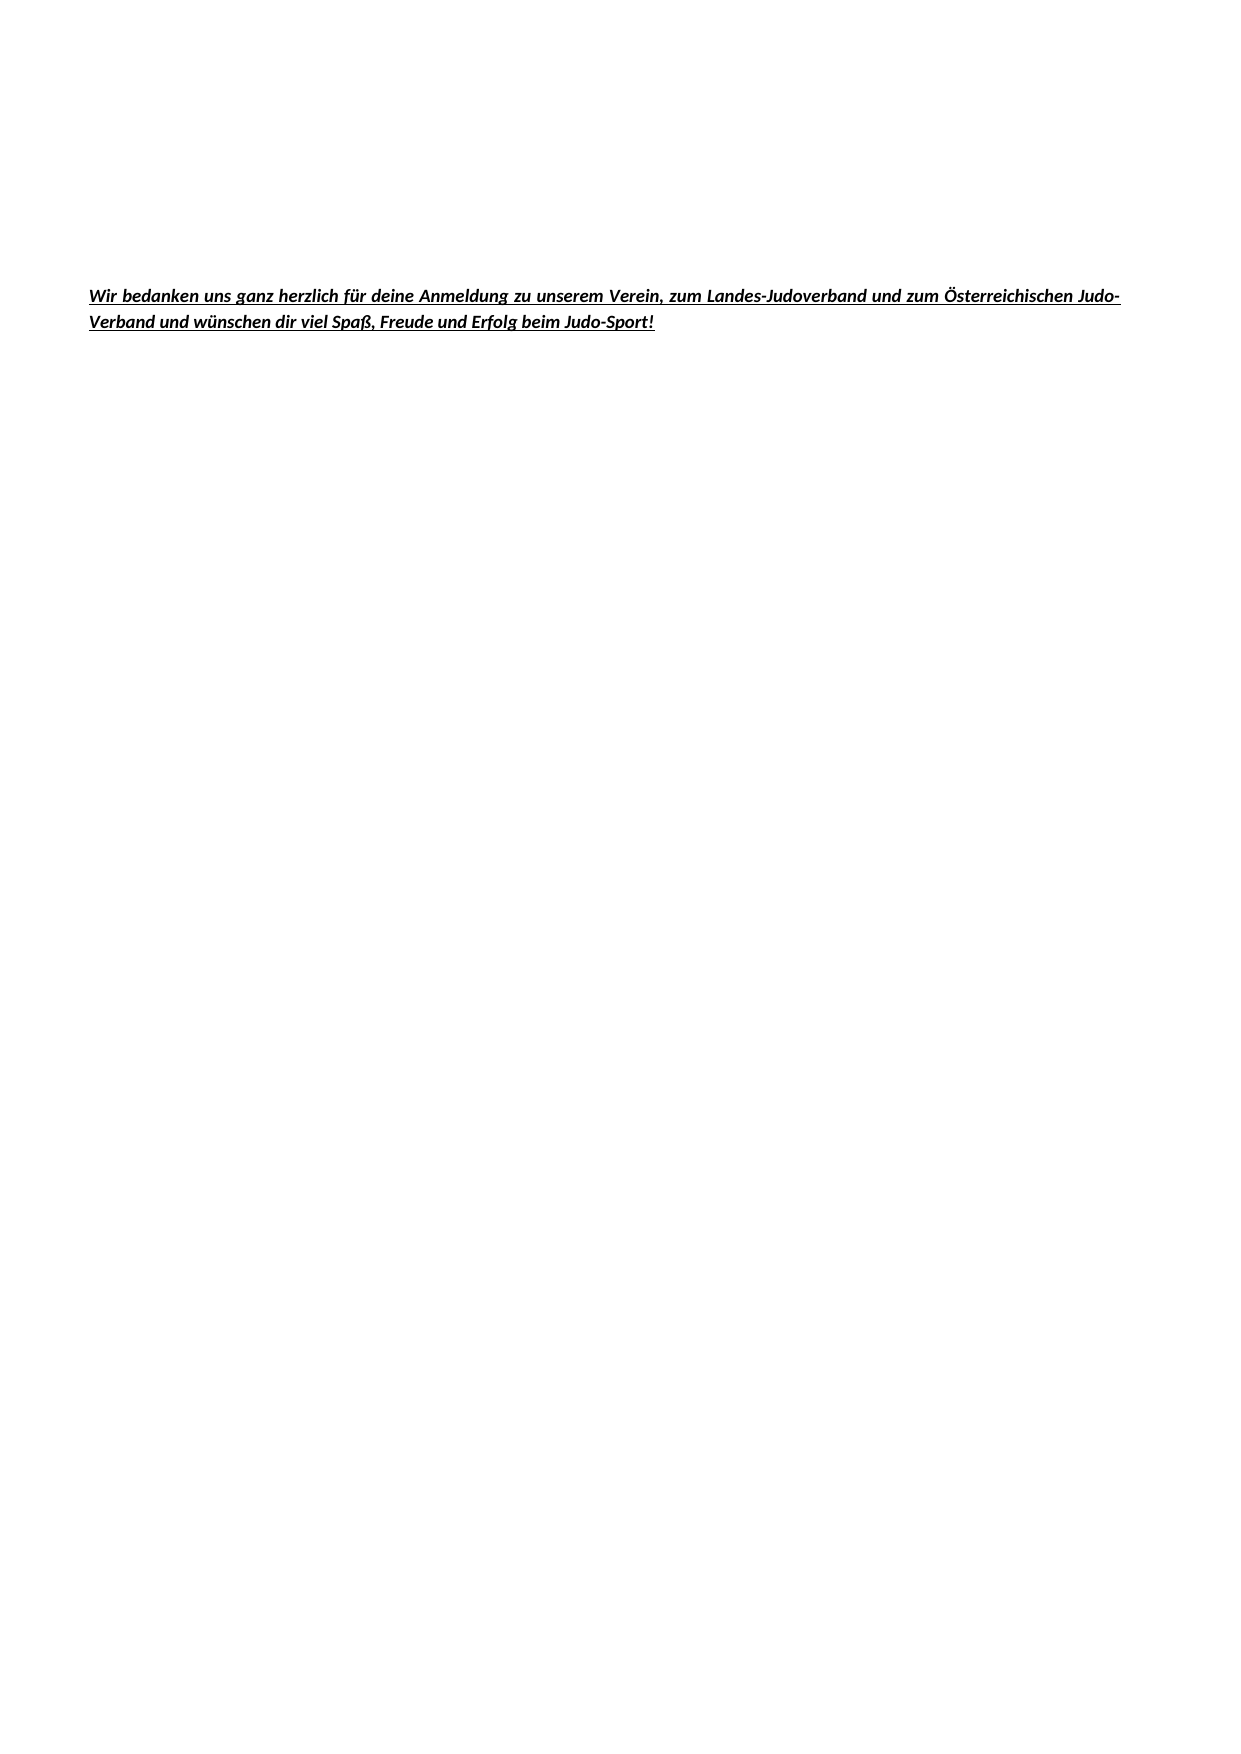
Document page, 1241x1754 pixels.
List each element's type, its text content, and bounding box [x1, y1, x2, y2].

list Wir bedanken uns ganz herzlich für deine Anmeldung zu unserem Verein, zum Landes-Judoverband und zum Österreichischen Judo-Verband und wünschen dir viel Spaß, Freude und Erfolg beim Judo-Sport! [89, 284, 1122, 333]
